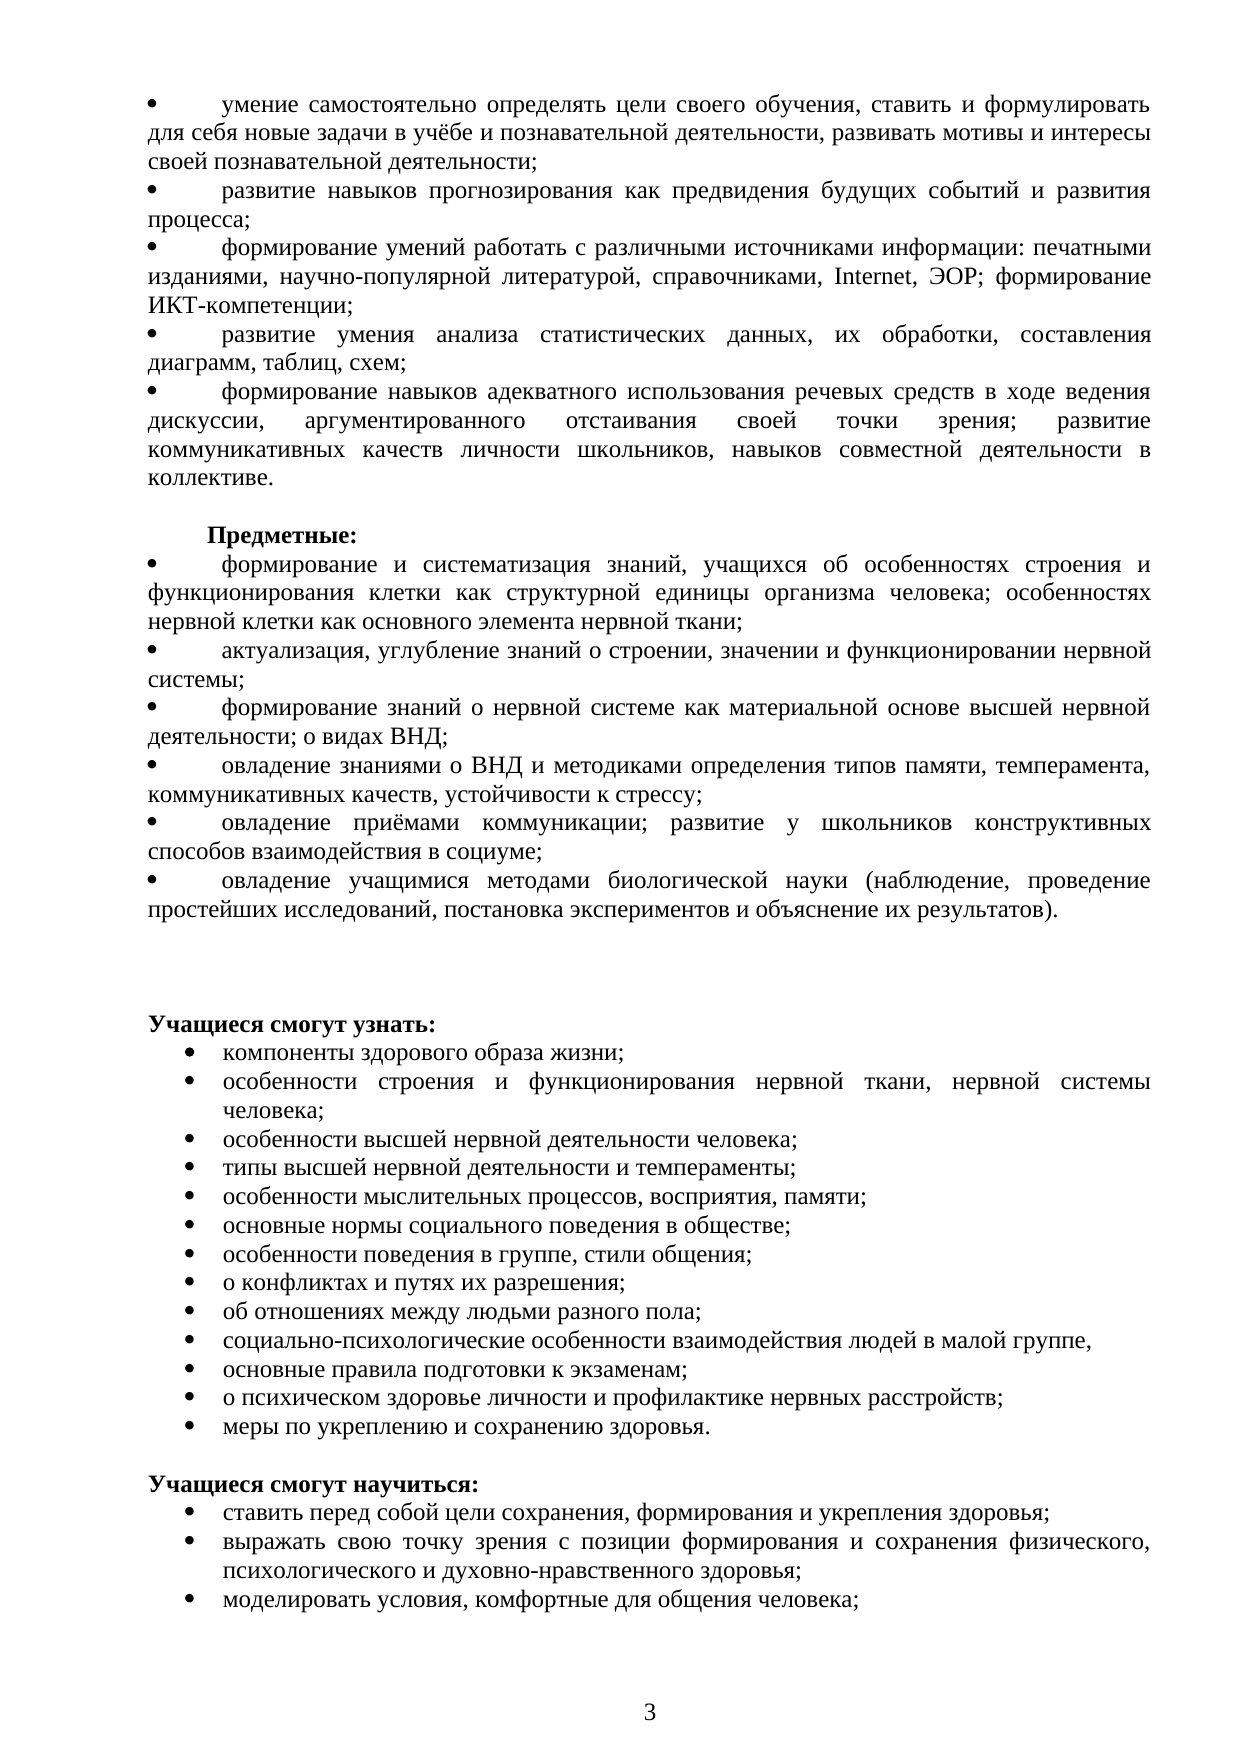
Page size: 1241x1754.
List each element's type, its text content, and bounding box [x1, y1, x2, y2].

list основные нормы социального поведения в обществе; [185, 1210, 1152, 1239]
list ставить перед собой цели сохранения, формирования и укрепления здоровья; [185, 1497, 1152, 1526]
list овладение приёмами коммуникации; развитие у школьников конструктивных способов взаимодействия в социуме; [148, 807, 1152, 865]
list компоненты здорового образа жизни; [185, 1037, 1152, 1066]
list типы высшей нервной деятельности и темпераменты; [185, 1152, 1152, 1181]
list социально-психологические особенности взаимодействия людей в малой группе, [185, 1325, 1152, 1354]
list особенности мыслительных процессов, восприятия, памяти; [185, 1181, 1152, 1210]
list особенности строения и функционирования нервной ткани, нервной системы человека; [185, 1066, 1152, 1124]
list выражать свою точку зрения с позиции формирования и сохранения физического, психологического и духовно-нравственного здоровья; [185, 1526, 1152, 1584]
list формирование знаний о нервной системе как материальной основе высшей нервной деятельности; о видах ВНД; [148, 692, 1152, 750]
list развитие умения анализа статистических данных, их обработки, составления диаграмм, таблиц, схем; [148, 319, 1152, 376]
list формирование навыков адекватного использования речевых средств в ходе ведения дискуссии, аргументированного отстаивания своей точки зрения; развитие коммуникативных качеств личности школьников, навыков совместной деятельности в коллективе. [148, 376, 1152, 491]
list формирование умений работать с различными источниками информации: печатными изданиями, научно-популярной литературой, справочниками, Internet, ЭОР; формирование ИКТ-компетенции; [148, 232, 1152, 319]
list овладение учащимися методами биологической науки (наблюдение, проведение простейших исследований, постановка экспериментов и объяснение их результатов). [148, 865, 1152, 922]
text Учащиеся смогут научиться: [148, 1469, 1152, 1497]
list моделировать условия, комфортные для общения человека; [185, 1584, 1152, 1612]
list умение самостоятельно определять цели своего обучения, ставить и формулировать для себя новые задачи в учёбе и познавательной деятельности, развивать мотивы и интересы своей познавательной деятельности; [148, 89, 1152, 175]
list особенности поведения в группе, стили общения; [185, 1239, 1152, 1267]
text Учащиеся смогут узнать: [148, 1009, 1152, 1037]
list о психическом здоровье личности и профилактике нервных расстройств; [185, 1382, 1152, 1411]
text Предметные: [148, 520, 1152, 549]
list актуализация, углубление знаний о строении, значении и функционировании нервной системы; [148, 635, 1152, 692]
list развитие навыков прогнозирования как предвидения будущих событий и развития процесса; [148, 175, 1152, 232]
list об отношениях между людьми разного пола; [185, 1296, 1152, 1325]
list формирование и систематизация знаний, учащихся об особенностях строения и функционирования клетки как структурной единицы организма человека; особенностях нервной клетки как основного элемента нервной ткани; [148, 549, 1152, 635]
list меры по укреплению и сохранению здоровья. [185, 1411, 1152, 1440]
list особенности высшей нервной деятельности человека; [185, 1124, 1152, 1152]
list овладение знаниями о ВНД и методиками определения типов памяти, темперамента, коммуникативных качеств, устойчивости к стрессу; [148, 750, 1152, 807]
list о конфликтах и путях их разрешения; [185, 1267, 1152, 1296]
list основные правила подготовки к экзаменам; [185, 1354, 1152, 1382]
